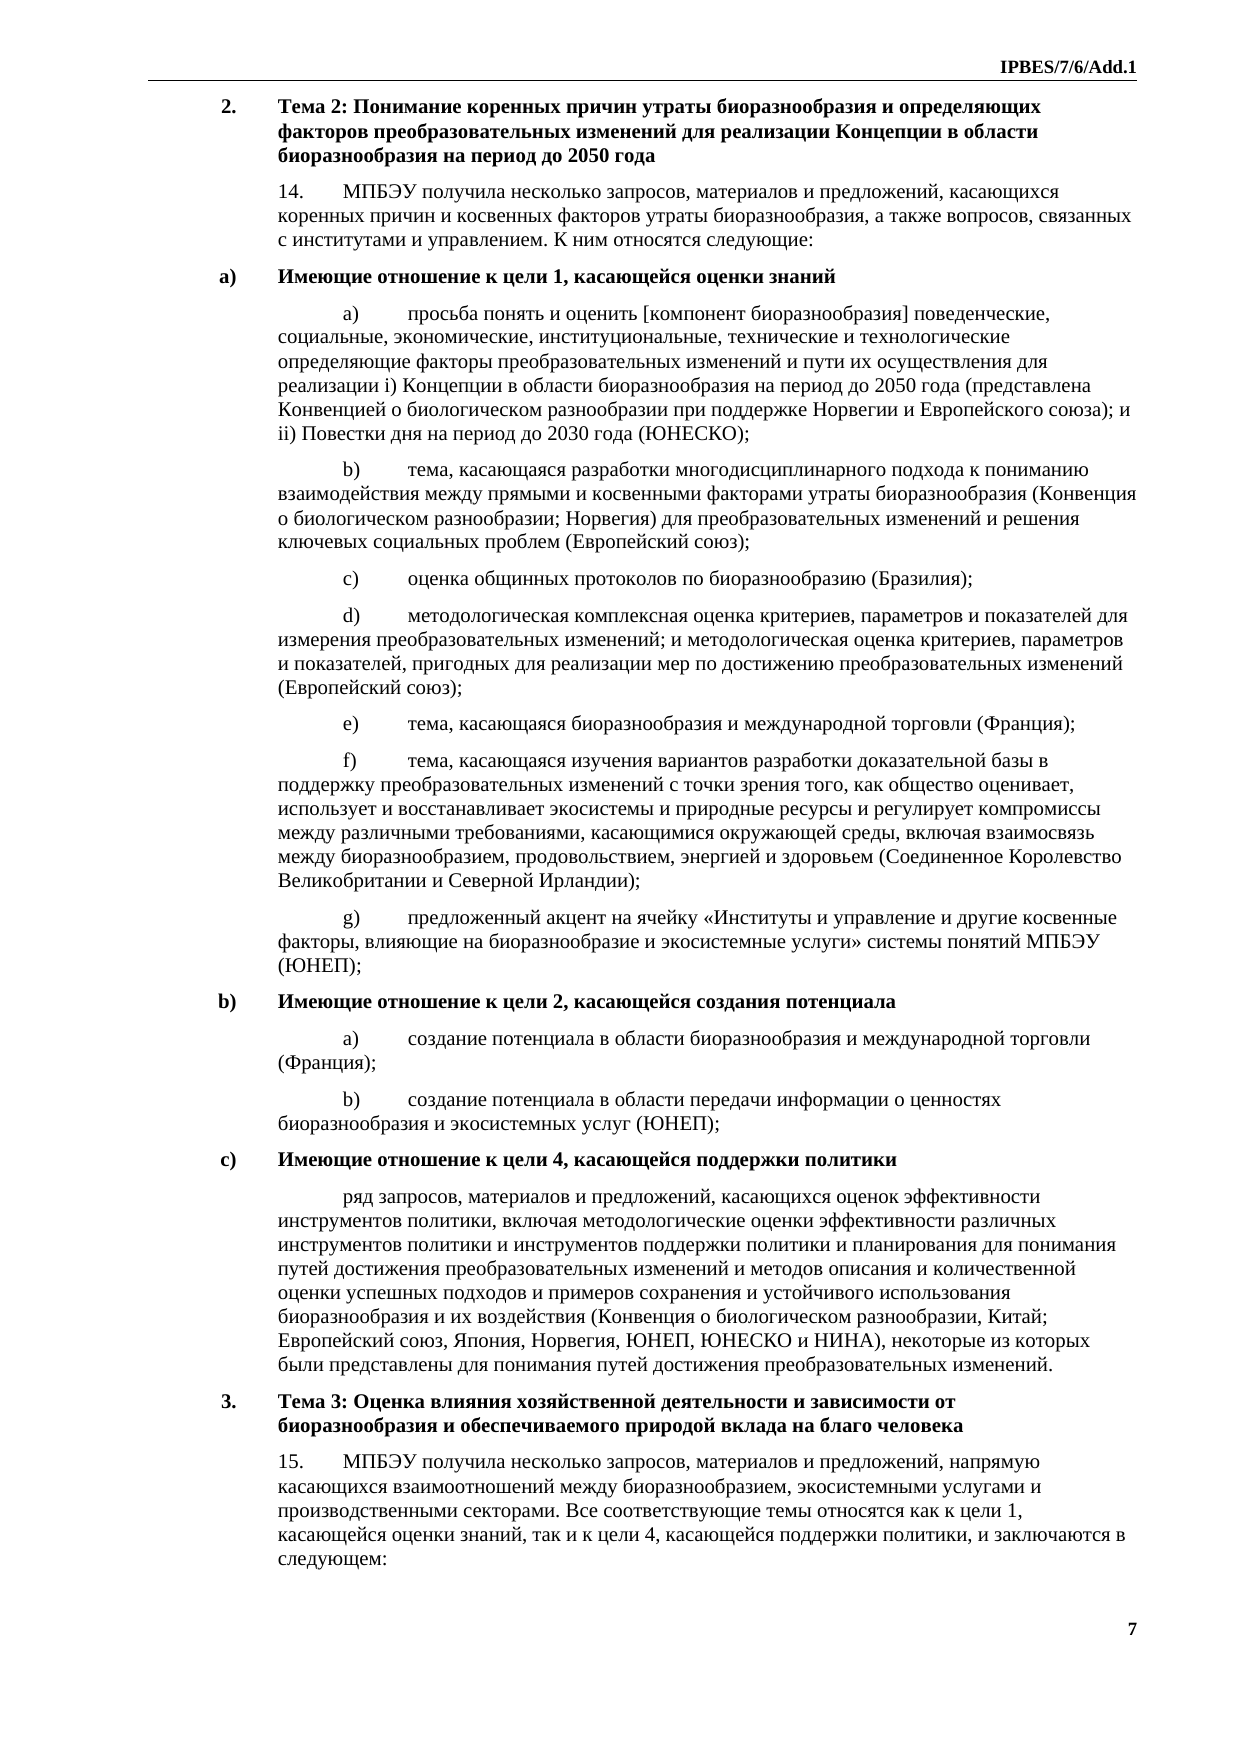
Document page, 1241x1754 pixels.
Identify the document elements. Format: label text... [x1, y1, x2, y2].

text b) создание потенциала в области передачи информации о ценностях биоразнообразия и экосистемных услуг (ЮНЕП); [278, 1087, 1137, 1135]
text d) методологическая комплексная оценка критериев, параметров и показателей для измерения преобразовательных изменений; и методологическая оценка критериев, параметров и показателей, пригодных для реализации мер по достижению преобразовательных изменений (Европейский союз); [278, 603, 1137, 699]
text ряд запросов, материалов и предложений, касающихся оценок эффективности инструментов политики, включая методологические оценки эффективности различных инструментов политики и инструментов поддержки политики и планирования для понимания путей достижения преобразовательных изменений и методов описания и количественной оценки успешных подходов и примеров сохранения и устойчивого использования биоразнообразия и их воздействия (Конвенция о биологическом разнообразии, Китай; Европейский союз, Япония, Норвегия, ЮНЕП, ЮНЕСКО и НИНА), некоторые из которых были представлены для понимания путей достижения преобразовательных изменений. [278, 1184, 1137, 1376]
text b) тема, касающаяся разработки многодисциплинарного подхода к пониманию взаимодействия между прямыми и косвенными факторами утраты биоразнообразия (Конвенция о биологическом разнообразии; Норвегия) для преобразовательных изменений и решения ключевых социальных проблем (Европейский союз); [278, 457, 1137, 553]
text 15. МПБЭУ получила несколько запросов, материалов и предложений, напрямую касающихся взаимоотношений между биоразнообразием, экосистемными услугами и производственными секторами. Все соответствующие темы относятся как к цели 1, касающейся оценки знаний, так и к цели 4, касающейся поддержки политики, и заключаются в следующем: [278, 1449, 1137, 1570]
text f) тема, касающаяся изучения вариантов разработки доказательной базы в поддержку преобразовательных изменений с точки зрения того, как общество оценивает, использует и восстанавливает экосистемы и природные ресурсы и регулирует компромиссы между различными требованиями, касающимися окружающей среды, включая взаимосвязь между биоразнообразием, продовольствием, энергией и здоровьем (Соединенное Королевство Великобритании и Северной Ирландии); [278, 748, 1137, 892]
subtitle 3. Тема 3: Оценка влияния хозяйственной деятельности и зависимости от биоразнообразия и обеспечиваемого природой вклада на благо человека [148, 1389, 1107, 1437]
subtitle 2. Тема 2: Понимание коренных причин утраты биоразнообразия и определяющих факторов преобразовательных изменений для реализации Концепции в области биоразнообразия на период до 2050 года [148, 94, 1107, 167]
text c) оценка общинных протоколов по биоразнообразию (Бразилия); [278, 566, 1137, 590]
subtitle a) Имеющие отношение к цели 1, касающейся оценки знаний [148, 264, 1107, 288]
text g) предложенный акцент на ячейку «Институты и управление и другие косвенные факторы, влияющие на биоразнообразие и экосистемные услуги» системы понятий МПБЭУ (ЮНЕП); [278, 905, 1137, 977]
text a) создание потенциала в области биоразнообразия и международной торговли (Франция); [278, 1026, 1137, 1074]
text a) просьба понять и оценить [компонент биоразнообразия] поведенческие, социальные, экономические, институциональные, технические и технологические определяющие факторы преобразовательных изменений и пути их осуществления для реализации i) Концепции в области биоразнообразия на период до 2050 года (представлена Конвенцией о биологическом разнообразии при поддержке Норвегии и Европейского союза); и ii) Повестки дня на период до 2030 года (ЮНЕСКО); [278, 300, 1137, 445]
subtitle b) Имеющие отношение к цели 2, касающейся создания потенциала [148, 989, 1107, 1013]
text e) тема, касающаяся биоразнообразия и международной торговли (Франция); [278, 711, 1137, 735]
subtitle c) Имеющие отношение к цели 4, касающейся поддержки политики [148, 1147, 1107, 1171]
text 14. МПБЭУ получила несколько запросов, материалов и предложений, касающихся коренных причин и косвенных факторов утраты биоразнообразия, а также вопросов, связанных с институтами и управлением. К ним относятся следующие: [278, 179, 1137, 251]
